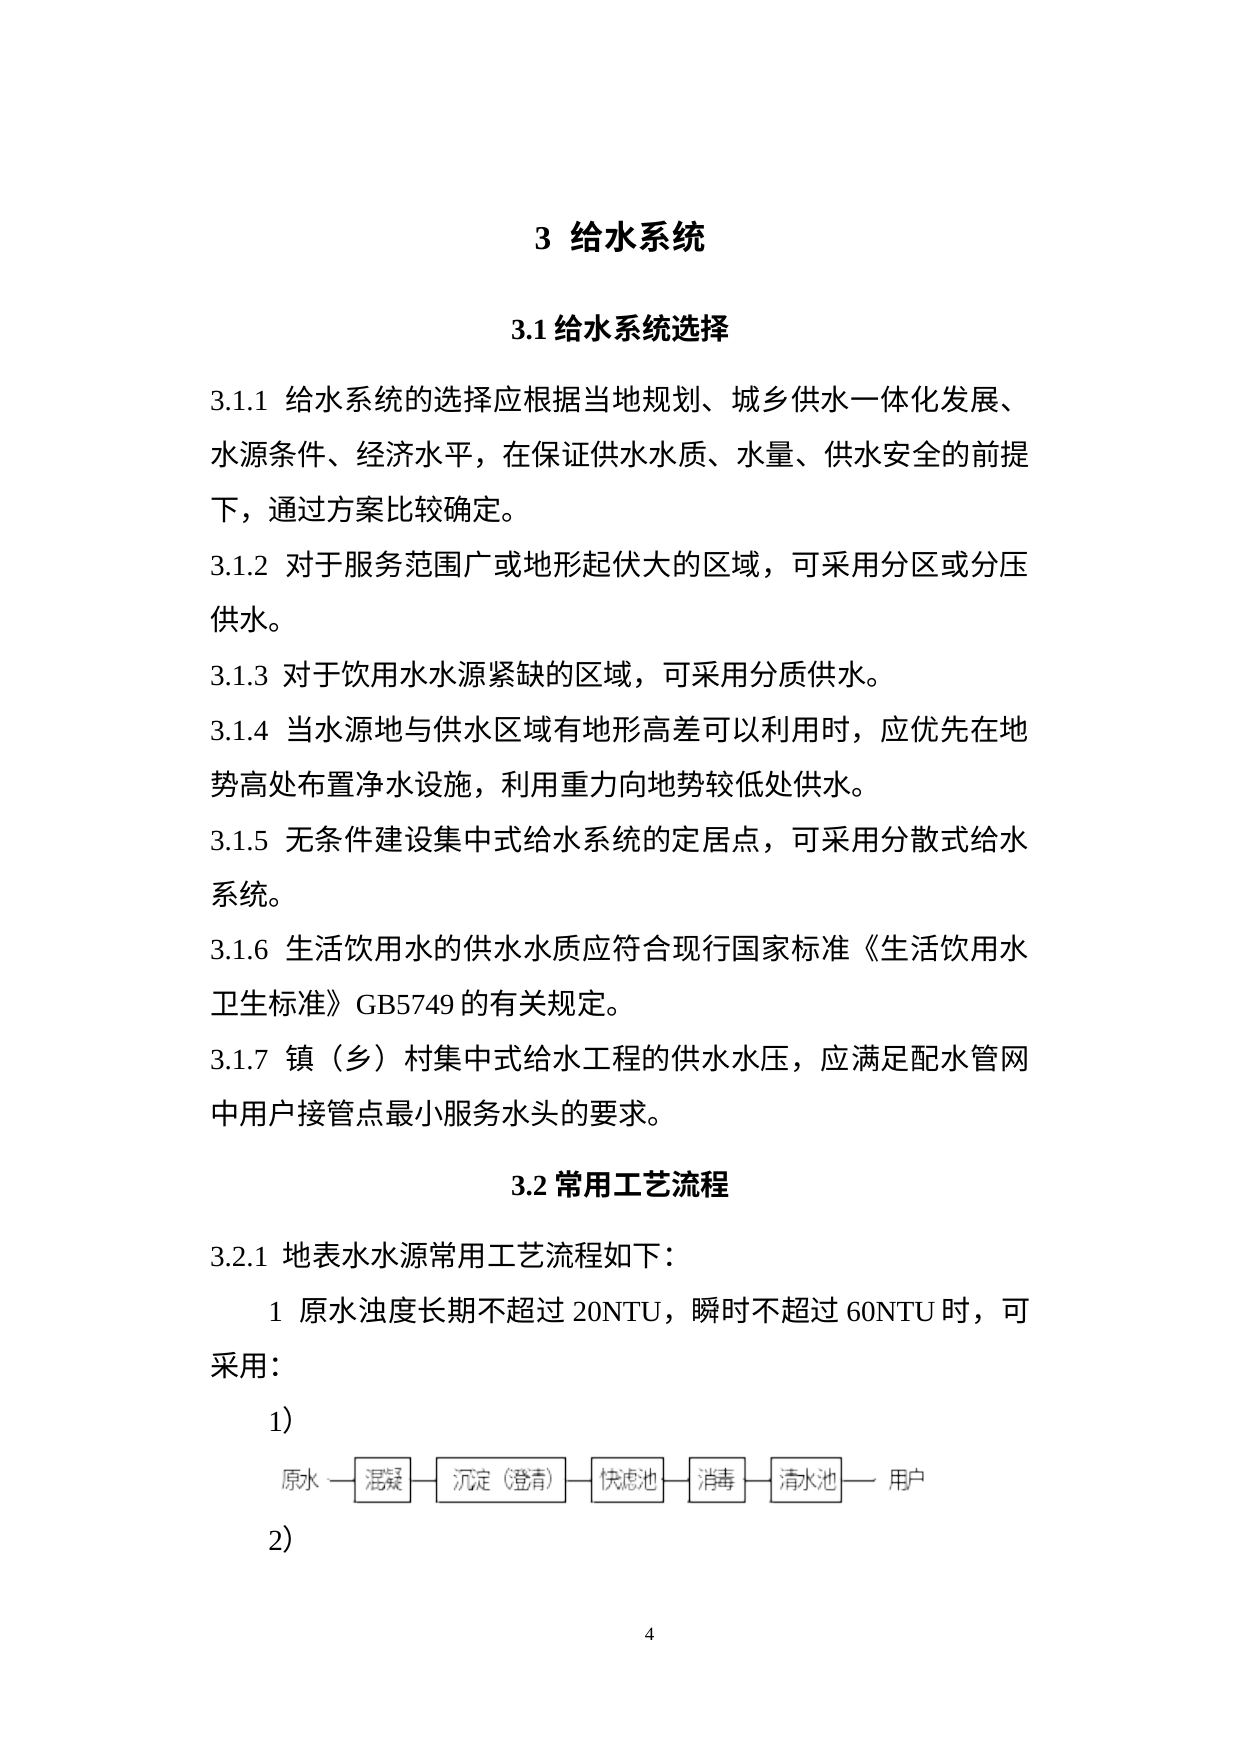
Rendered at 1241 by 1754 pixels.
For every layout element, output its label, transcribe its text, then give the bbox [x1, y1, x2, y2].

subtitle 3.2 常用工艺流程 [210, 1162, 1031, 1204]
text 3.1.5 无条件建设集中式给水系统的定居点，可采用分散式给水系统。 [210, 816, 1031, 913]
text 1 原水浊度长期不超过20NTU，瞬时不超过60NTU时，可采用： [210, 1288, 1031, 1385]
text 1） [210, 1398, 1031, 1440]
text 3.1.6 生活饮用水的供水水质应符合现行国家标准《生活饮用水卫生标准》GB5749的有关规定。 [210, 926, 1031, 1023]
text 3.1.7 镇（乡）村集中式给水工程的供水水压，应满足配水管网中用户接管点最小服务水头的要求。 [210, 1036, 1031, 1133]
text 3.1.1 给水系统的选择应根据当地规划、城乡供水一体化发展、水源条件、经济水平，在保证供水水质、水量、供水安全的前提下，通过方案比较确定。 [210, 377, 1031, 529]
text 3.2.1 地表水水源常用工艺流程如下： [210, 1233, 1031, 1275]
text 3.1.2 对于服务范围广或地形起伏大的区域，可采用分区或分压供水。 [210, 542, 1031, 639]
subtitle 3 给水系统 [210, 211, 1031, 259]
subtitle 3.1 给水系统选择 [210, 306, 1031, 348]
text 3.1.4 当水源地与供水区域有地形高差可以利用时，应优先在地势高处布置净水设施，利用重力向地势较低处供水。 [210, 706, 1031, 803]
text 2） [210, 1517, 1031, 1559]
text 3.1.3 对于饮用水水源紧缺的区域，可采用分质供水。 [210, 651, 1031, 694]
